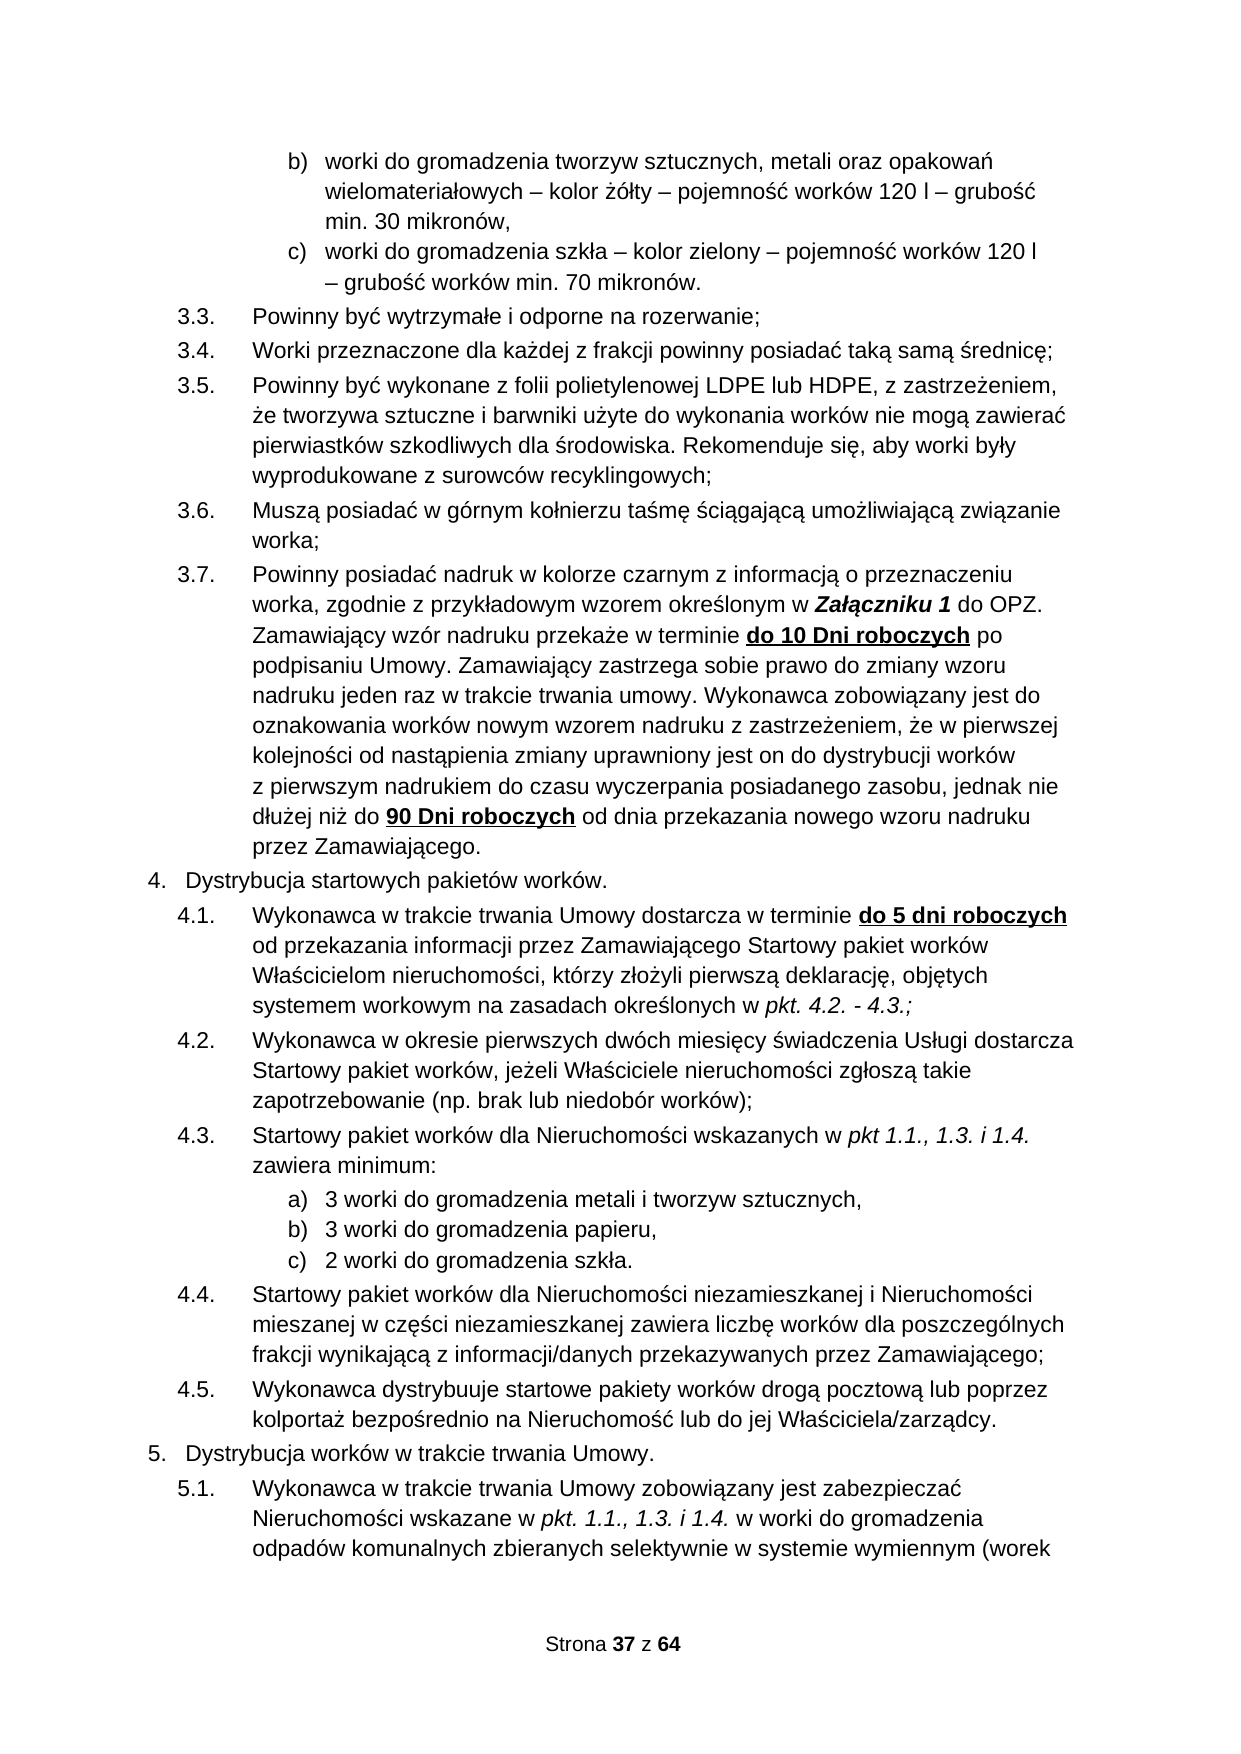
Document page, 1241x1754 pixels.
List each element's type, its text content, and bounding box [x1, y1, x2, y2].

text Wykonawca dystrybuuje startowe pakiety worków drogą pocztową lub poprzez kolportaż bezpośrednio na Nieruchomość lub do jej Właściciela/zarządcy. [177, 1376, 1078, 1432]
text Dystrybucja startowych pakietów worków. [148, 867, 1078, 894]
list 3 worki do gromadzenia papieru, [288, 1216, 1078, 1243]
text Wykonawca w okresie pierwszych dwóch miesięcy świadczenia Usługi dostarcza Startowy pakiet worków, jeżeli Właściciele nieruchomości zgłoszą takie zapotrzebowanie (np. brak lub niedobór worków); [177, 1027, 1078, 1113]
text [177, 1475, 1078, 1561]
text Powinny być wytrzymałe i odporne na rozerwanie; [177, 303, 1078, 329]
list worki do gromadzenia szkła – kolor zielony – pojemność worków 120 l – grubość worków min. 70 mikronów. [288, 238, 1078, 295]
text Dystrybucja worków w trakcie trwania Umowy. [148, 1440, 1078, 1467]
list 2 worki do gromadzenia szkła. [288, 1247, 1078, 1273]
list 3 worki do gromadzenia metali i tworzyw sztucznych, [288, 1186, 1078, 1212]
text Muszą posiadać w górnym kołnierzu taśmę ściągającą umożliwiającą związanie worka; [177, 497, 1078, 553]
text Startowy pakiet worków dla Nieruchomości wskazanych w pkt 1.1., 1.3. i 1.4. zawiera minimum: [177, 1122, 1078, 1178]
text Startowy pakiet worków dla Nieruchomości niezamieszkanej i Nieruchomości mieszanej w części niezamieszkanej zawiera liczbę worków dla poszczególnych frakcji wynikającą z informacji/danych przekazywanych przez Zamawiającego; [177, 1281, 1078, 1368]
list worki do gromadzenia tworzyw sztucznych, metali oraz opakowań wielomateriałowych – kolor żółty – pojemność worków – grubość min. 30 mikronów, [288, 148, 1078, 234]
text Wykonawca w trakcie trwania Umowy dostarcza w terminie do 5 dni roboczych od przekazania informacji przez Zamawiającego Startowy pakiet worków Właścicielom nieruchomości, którzy złożyli pierwszą deklarację, objętych systemem workowym na zasadach określonych w pkt. 4.2. - 4.3.; [177, 902, 1078, 1019]
text Powinny być wykonane z folii polietylenowej LDPE lub HDPE, z zastrzeżeniem, że tworzywa sztuczne i barwniki użyte do wykonania worków nie mogą zawierać pierwiastków szkodliwych dla środowiska. Rekomenduje się, aby worki były wyprodukowane z surowców recyklingowych; [177, 372, 1078, 488]
text Powinny posiadać nadruk w kolorze czarnym z informacją o przeznaczeniu worka, zgodnie z przykładowym wzorem określonym w Załączniku 1 do OPZ. Zamawiający wzór nadruku przekaże w terminie do 10 Dni roboczych po podpisaniu Umowy. Zamawiający zastrzega sobie prawo do zmiany wzoru nadruku jeden raz w trakcie trwania umowy. Wykonawca zobowiązany jest do oznakowania worków nowym wzorem nadruku z zastrzeżeniem, że w pierwszej kolejności od nastąpienia zmiany uprawniony jest on do dystrybucji worków z pierwszym nadrukiem do czasu wyczerpania posiadanego zasobu, jednak nie dłużej niż do 90 Dni roboczych od dnia przekazania nowego wzoru nadruku przez Zamawiającego. [177, 561, 1078, 859]
text Worki przeznaczone dla każdej z frakcji powinny posiadać taką samą średnicę; [177, 337, 1078, 363]
